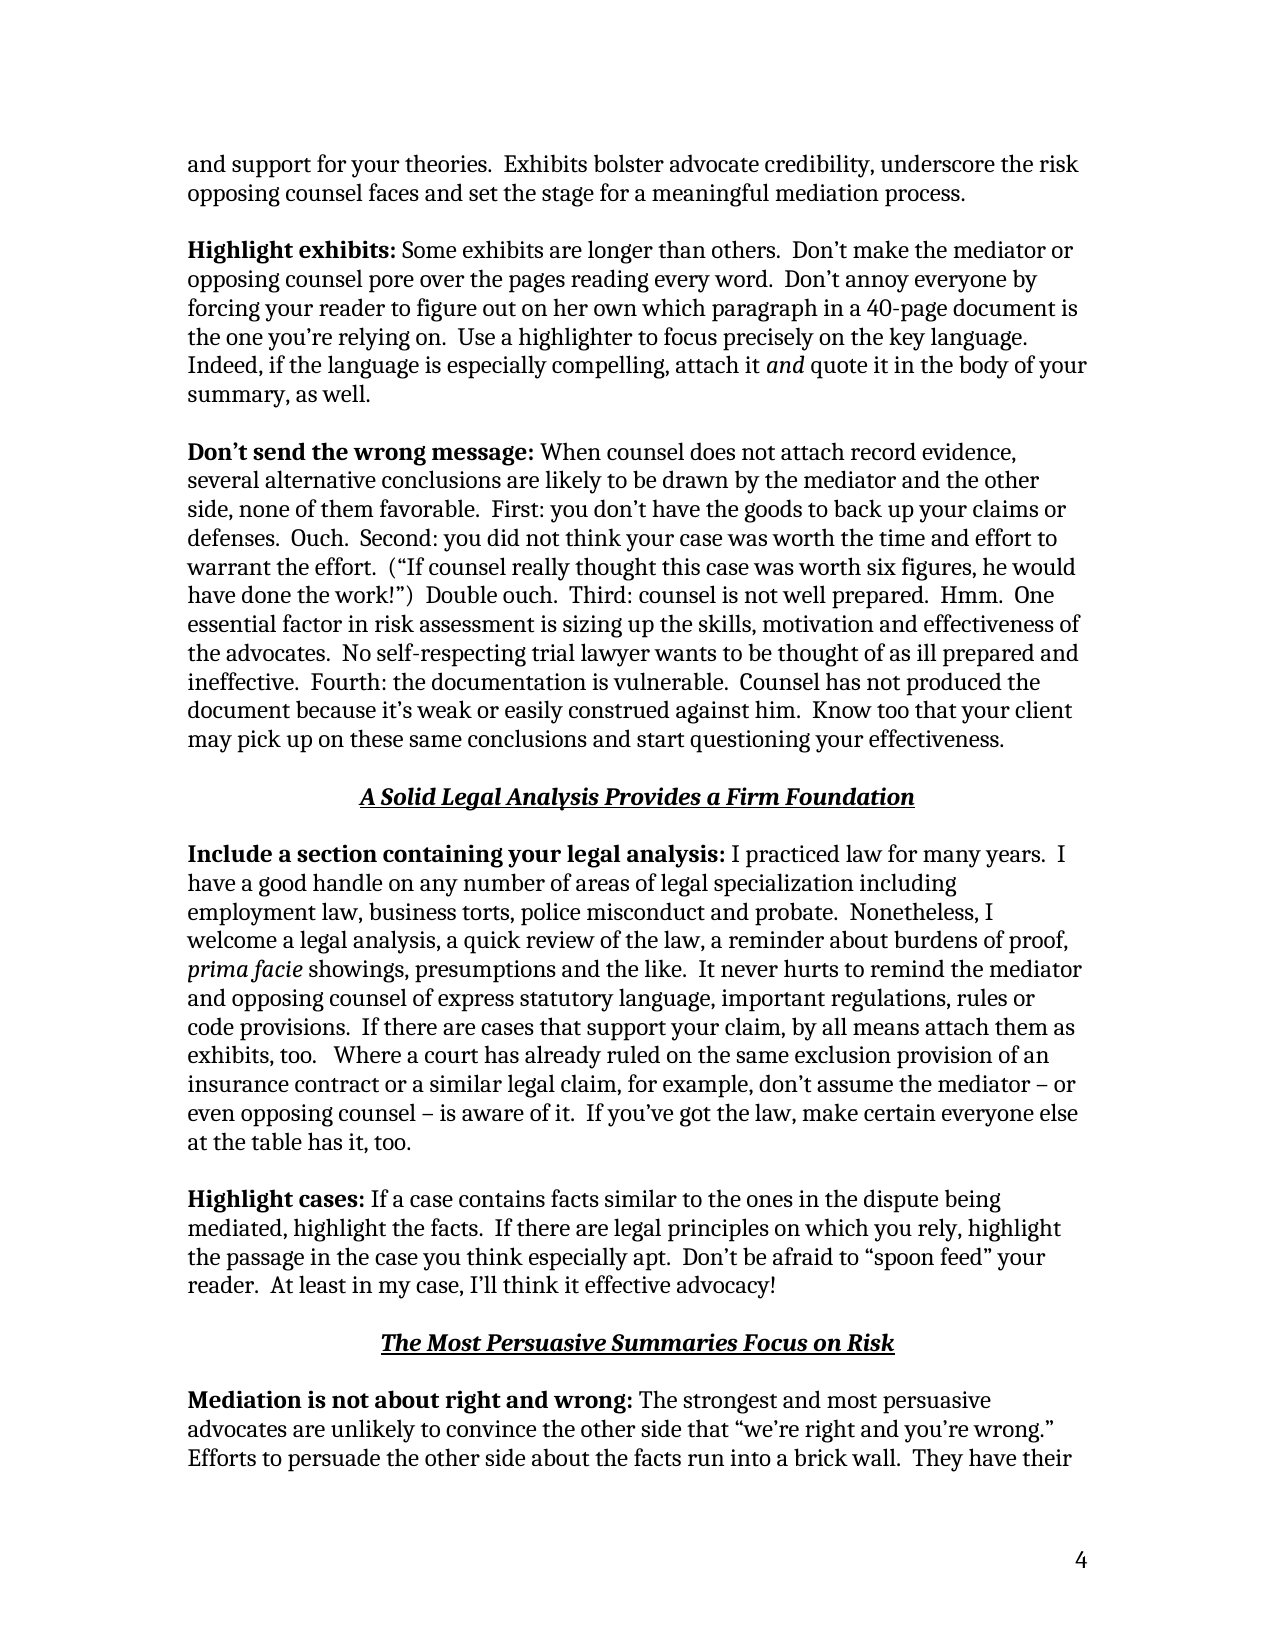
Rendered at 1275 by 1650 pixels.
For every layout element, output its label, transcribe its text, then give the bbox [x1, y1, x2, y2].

text A Solid Legal Analysis Provides a Firm Foundation [187, 782, 1087, 811]
text Highlight cases: If a case contains facts similar to the ones in the dispute being mediated, highlight the facts. If there are legal principles on which you rely, highlight the passage in the case you think especially apt. Don’t be afraid to “spoon feed” your reader. At least in my case, I’ll think it effective advocacy! [187, 1185, 1087, 1300]
text Include a section containing your legal analysis: I practiced law for many years. I have a good handle on any number of areas of legal specialization including employment law, business torts, police misconduct and probate. Nonetheless, I welcome a legal analysis, a quick review of the law, a reminder about burdens of proof, prima facie showings, presumptions and the like. It never hurts to remind the mediator and opposing counsel of express statutory language, important regulations, rules or code provisions. If there are cases that support your claim, by all means attach them as exhibits, too. Where a court has already ruled on the same exclusion provision of an insurance contract or a similar legal claim, for example, don’t assume the mediator – or even opposing counsel – is aware of it. If you’ve got the law, make certain everyone else at the table has it, too. [187, 840, 1087, 1156]
text Don’t send the wrong message: When counsel does not attach record evidence, several alternative conclusions are likely to be drawn by the mediator and the other side, none of them favorable. First: you don’t have the goods to back up your claims or defenses. Ouch. Second: you did not think your case was worth the time and effort to warrant the effort. (“If counsel really thought this case was worth six figures, he would have done the work!”) Double ouch. Third: counsel is not well prepared. Hmm. One essential factor in risk assessment is sizing up the skills, motivation and effectiveness of the advocates. No self-respecting trial lawyer wants to be thought of as ill prepared and ineffective. Fourth: the documentation is vulnerable. Counsel has not produced the document because it’s weak or easily construed against him. Know too that your client may pick up on these same conclusions and start questioning your effectiveness. [187, 437, 1087, 754]
text The Most Persuasive Summaries Focus on Risk [187, 1329, 1087, 1357]
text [187, 150, 1087, 207]
text Highlight exhibits: Some exhibits are longer than others. Don’t make the mediator or opposing counsel pore over the pages reading every word. Don’t annoy everyone by forcing your reader to figure out on her own which paragraph in a 40-page document is the one you’re relying on. Use a highlighter to focus precisely on the key language. Indeed, if the language is especially compelling, attach it and quote it in the body of your summary, as well. [187, 236, 1087, 409]
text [187, 1386, 1087, 1472]
